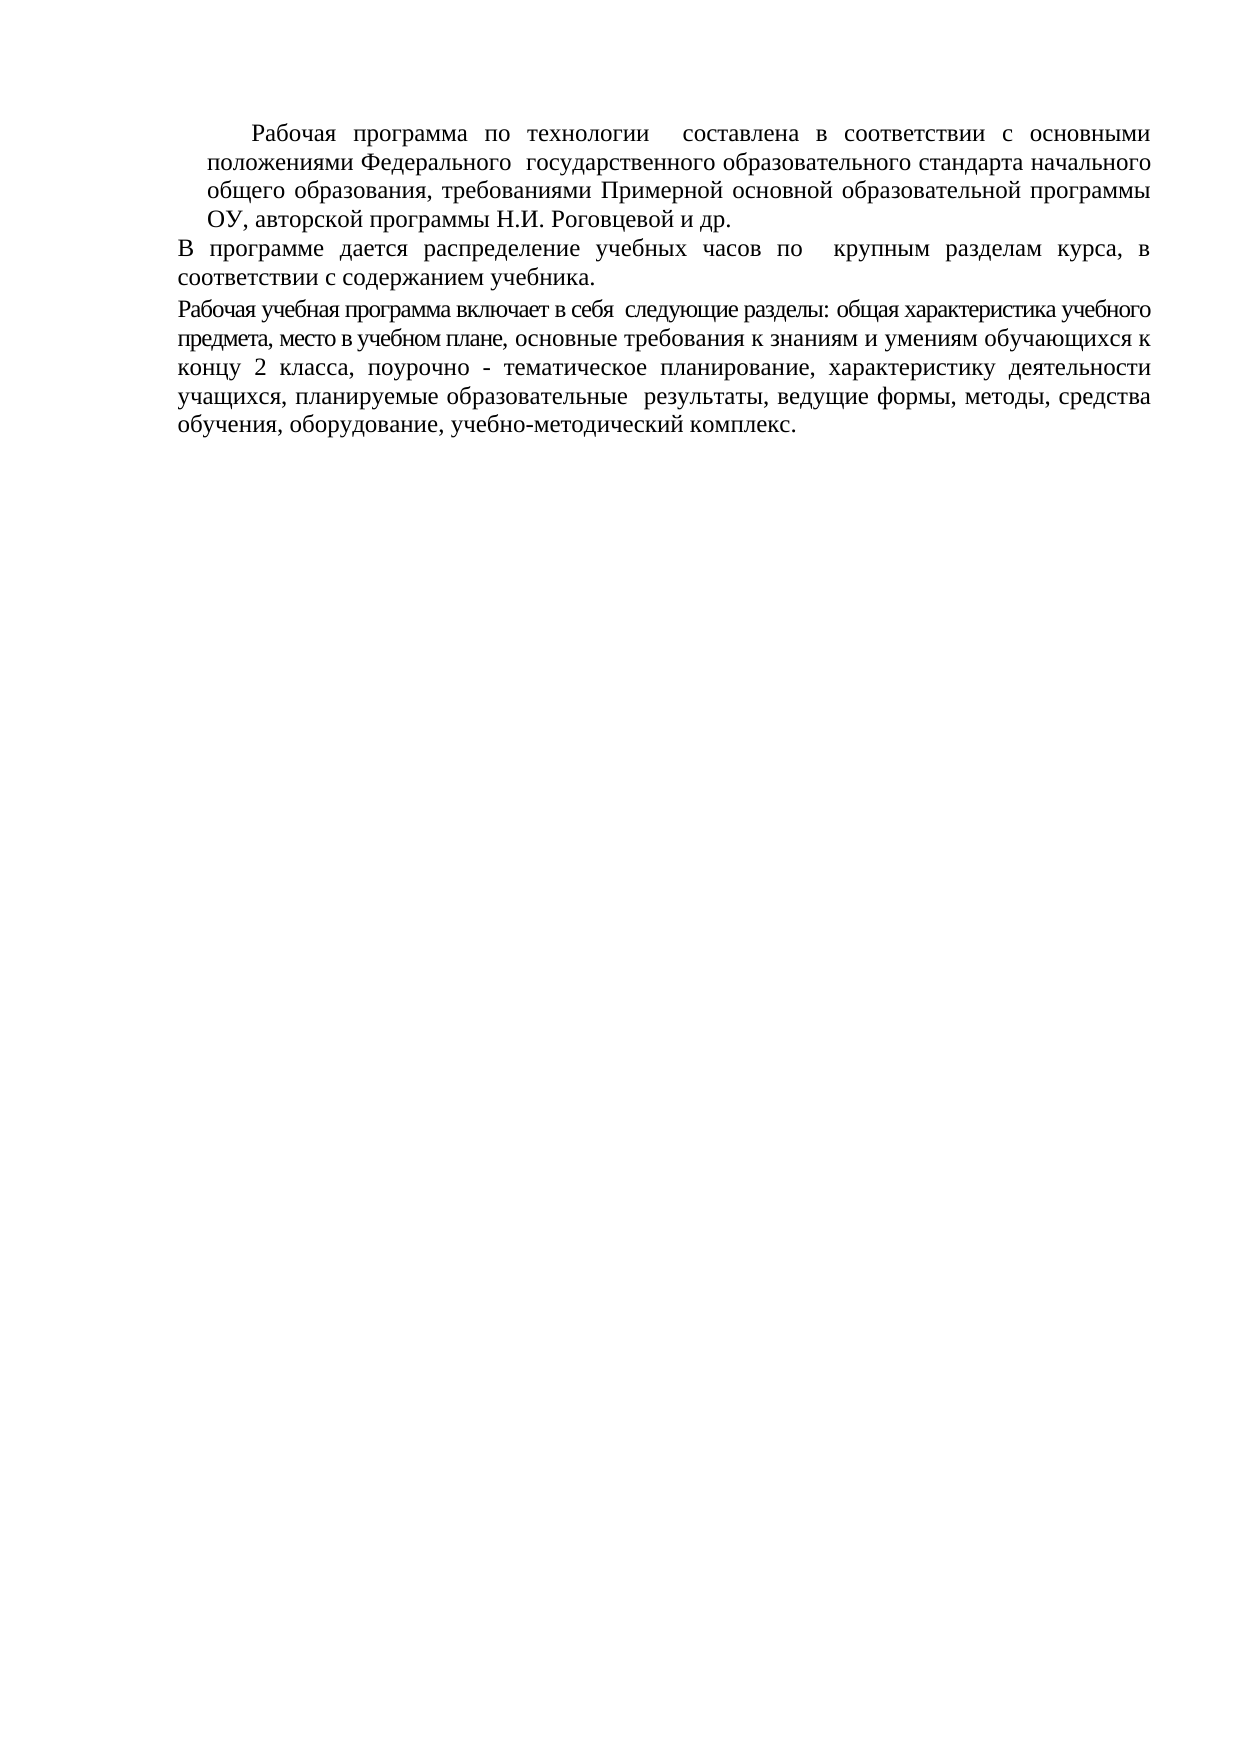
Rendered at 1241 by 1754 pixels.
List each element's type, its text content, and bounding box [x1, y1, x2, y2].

text Рабочая программа по технологии составлена в соответствии с основными положениями Федерального государственного образовательного стандарта начального общего образования, требованиями Примерной основной образовательной программы ОУ, авторской программы Н.И. Роговцевой и др. [207, 118, 1152, 233]
text В программе дается распределение учебных часов по крупным разделам курса, в соответствии с содержанием учебника. [177, 233, 1152, 291]
